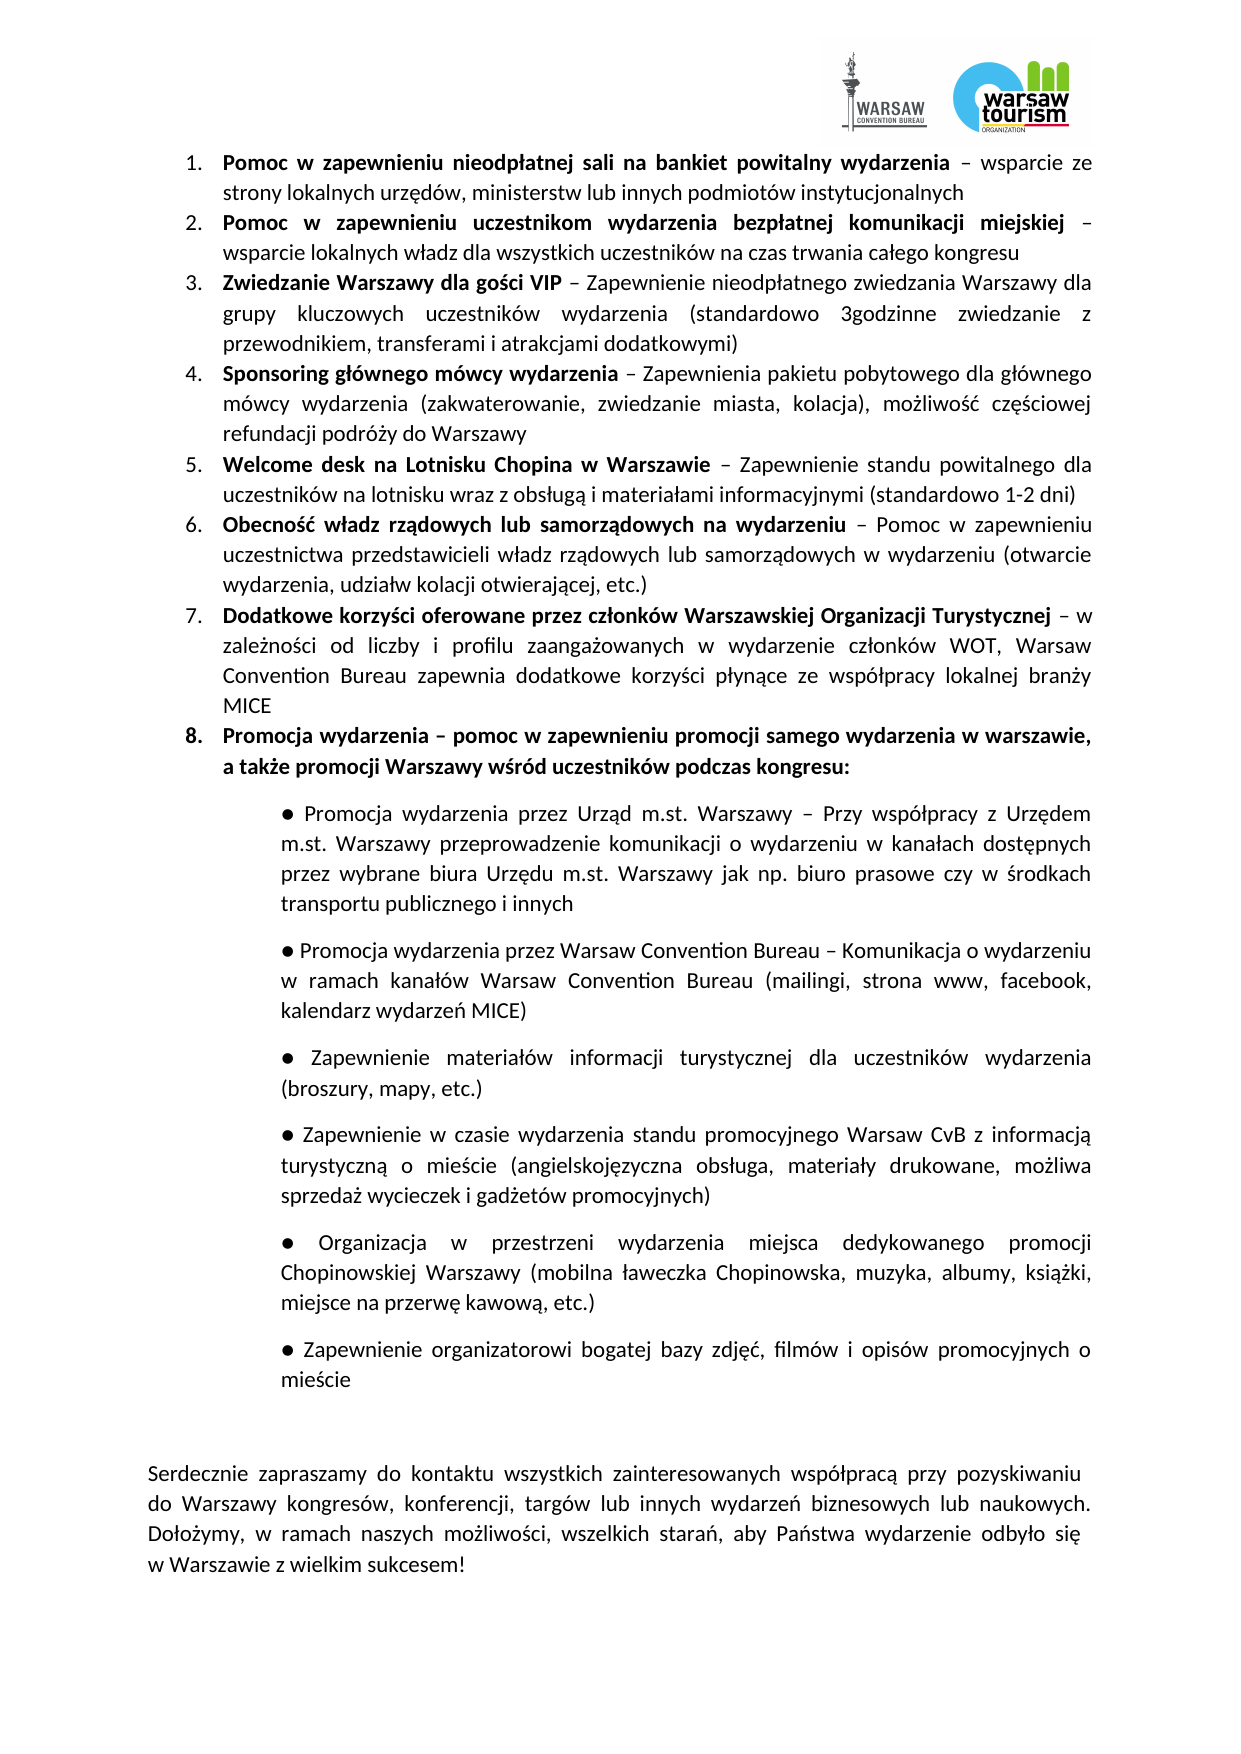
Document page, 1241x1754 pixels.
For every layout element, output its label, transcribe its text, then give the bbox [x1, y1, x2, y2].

text ● Zapewnienie materiałów informacji turystycznej dla uczestników wydarzenia (broszury, mapy, etc.) [281, 1043, 1093, 1102]
list Sponsoring głównego mówcy wydarzenia – Zapewnienia pakietu pobytowego dla głównego mówcy wydarzenia (zakwaterowanie, zwiedzanie miasta, kolacja), możliwość częściowej refundacji podróży do Warszawy [185, 359, 1093, 447]
picture [818, 37, 1093, 147]
text Serdecznie zapraszamy do kontaktu wszystkich zainteresowanych współpracą przy pozyskiwaniu do Warszawy kongresów, konferencji, targów lub innych wydarzeń biznesowych lub naukowych. Dołożymy, w ramach naszych możliwości, wszelkich starań, aby Państwa wydarzenie odbyło się w Warszawie z wielkim sukcesem! [148, 1459, 1093, 1578]
list Welcome desk na Lotnisku Chopina w Warszawie – Zapewnienie standu powitalnego dla uczestników na lotnisku wraz z obsługą i materiałami informacyjnymi (standardowo 1-2 dni) [185, 450, 1093, 508]
text ● Organizacja w przestrzeni wydarzenia miejsca dedykowanego promocji Chopinowskiej Warszawy (mobilna ławeczka Chopinowska, muzyka, albumy, książki, miejsce na przerwę kawową, etc.) [281, 1228, 1093, 1316]
text ● Promocja wydarzenia przez Warsaw Convention Bureau – Komunikacja o wydarzeniu w ramach kanałów Warsaw Convention Bureau (mailingi, strona www, facebook, kalendarz wydarzeń MICE) [281, 936, 1093, 1024]
list Pomoc w zapewnieniu nieodpłatnej sali na bankiet powitalny wydarzenia – wsparcie ze strony lokalnych urzędów, ministerstw lub innych podmiotów instytucjonalnych [185, 148, 1093, 206]
text ● Zapewnienie organizatorowi bogatej bazy zdjęć, filmów i opisów promocyjnych o mieście [281, 1335, 1093, 1393]
list Pomoc w zapewnieniu uczestnikom wydarzenia bezpłatnej komunikacji miejskiej – wsparcie lokalnych władz dla wszystkich uczestników na czas trwania całego kongresu [185, 208, 1093, 266]
list Promocja wydarzenia – pomoc w zapewnieniu promocji samego wydarzenia w warszawie, a także promocji Warszawy wśród uczestników podczas kongresu: [185, 722, 1093, 780]
list Dodatkowe korzyści oferowane przez członków Warszawskiej Organizacji Turystycznej – w zależności od liczby i profilu zaangażowanych w wydarzenie członków WOT, Warsaw Convention Bureau zapewnia dodatkowe korzyści płynące ze współpracy lokalnej branży MICE [185, 601, 1093, 719]
text ● Zapewnienie w czasie wydarzenia standu promocyjnego Warsaw CvB z informacją turystyczną o mieście (angielskojęzyczna obsługa, materiały drukowane, możliwa sprzedaż wycieczek i gadżetów promocyjnych) [281, 1121, 1093, 1209]
list Obecność władz rządowych lub samorządowych na wydarzeniu – Pomoc w zapewnieniu uczestnictwa przedstawicieli władz rządowych lub samorządowych w wydarzeniu (otwarcie wydarzenia, udziałw kolacji otwierającej, etc.) [185, 510, 1093, 598]
text ● Promocja wydarzenia przez Urząd m.st. Warszawy – Przy współpracy z Urzędem m.st. Warszawy przeprowadzenie komunikacji o wydarzeniu w kanałach dostępnych przez wybrane biura Urzędu m.st. Warszawy jak np. biuro prasowe czy w środkach transportu publicznego i innych [281, 799, 1093, 917]
list Zwiedzanie Warszawy dla gości VIP – Zapewnienie nieodpłatnego zwiedzania Warszawy dla grupy kluczowych uczestników wydarzenia (standardowo 3godzinne zwiedzanie z przewodnikiem, transferami i atrakcjami dodatkowymi) [185, 268, 1093, 357]
